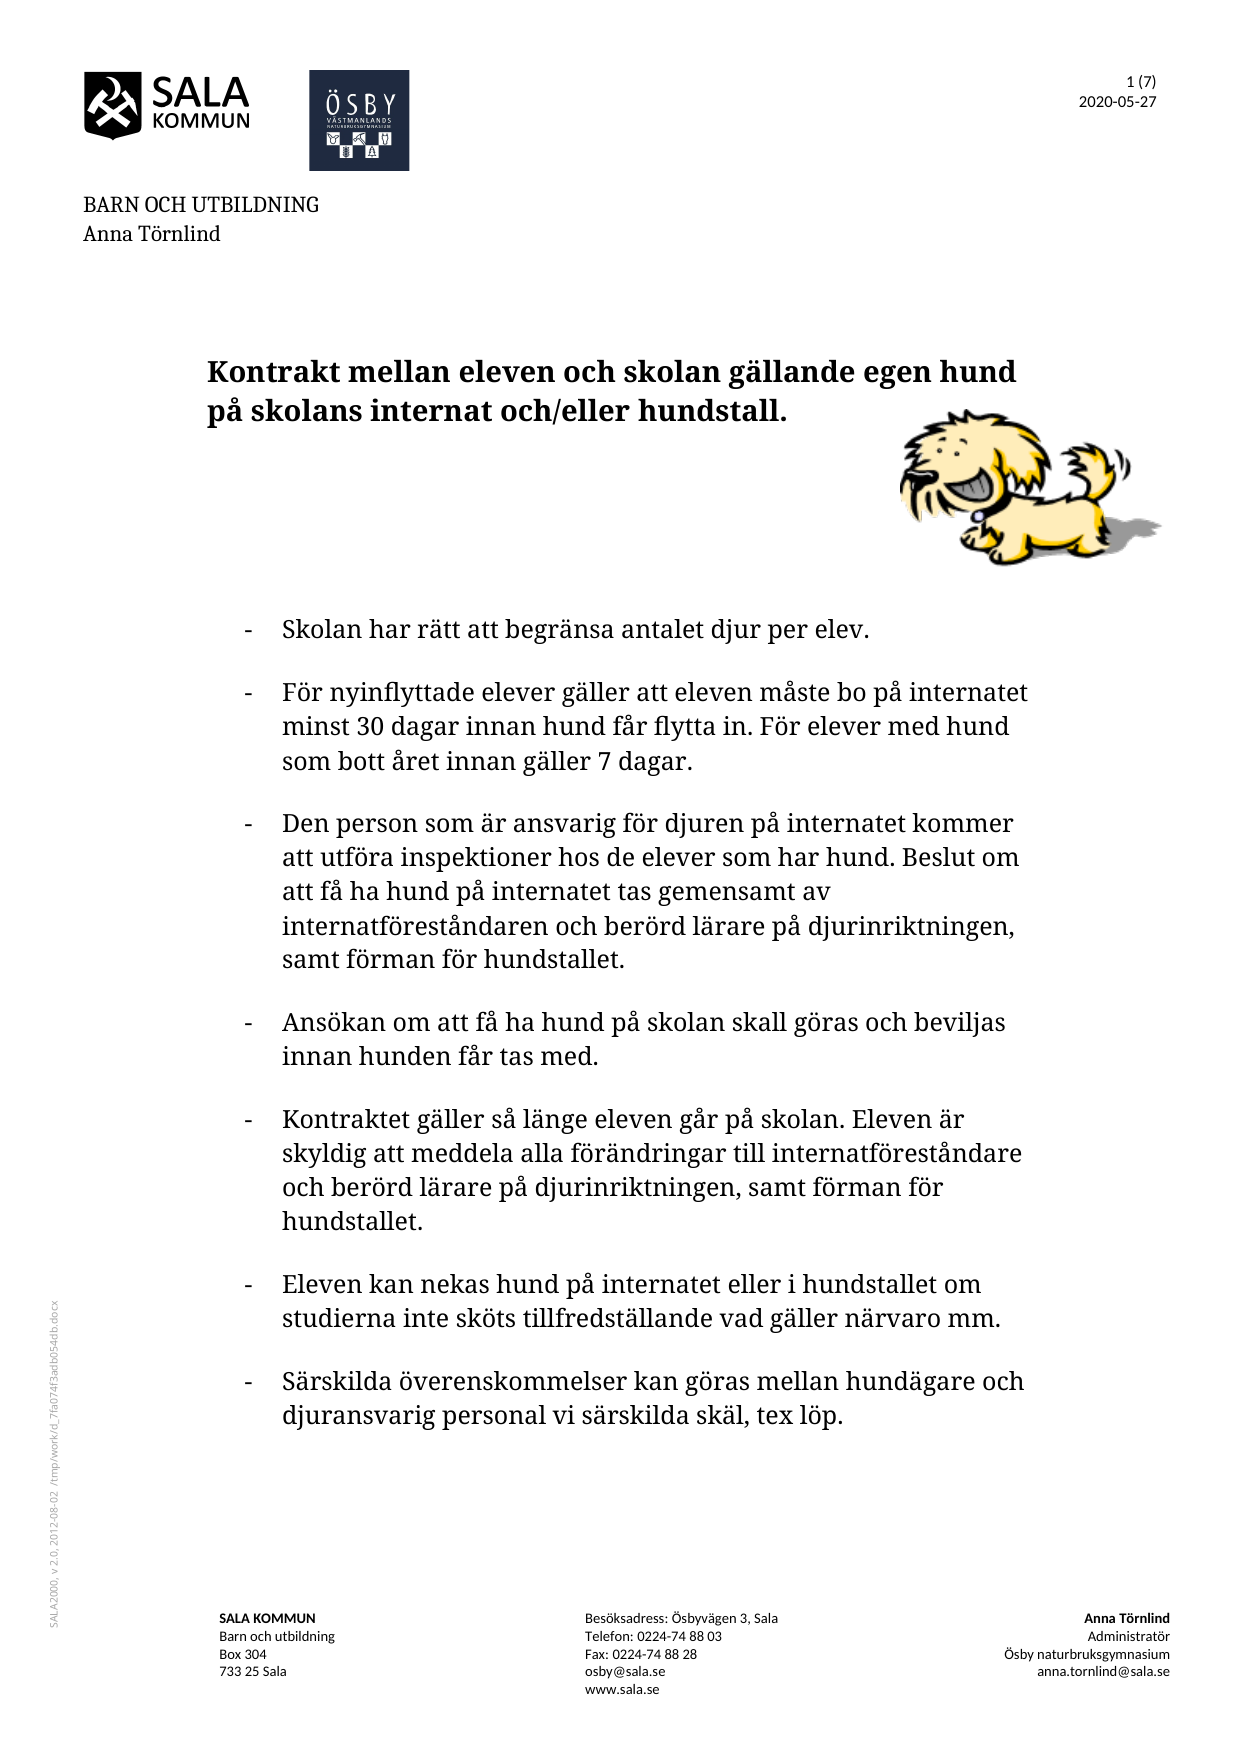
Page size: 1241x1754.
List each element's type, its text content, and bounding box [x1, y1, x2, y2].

list Eleven kan nekas hund på internatet eller i hundstallet om studierna inte sköts tillfredställande vad gäller närvaro mm. [244, 1267, 1033, 1364]
picture [309, 70, 410, 171]
list Kontraktet gäller så länge eleven går på skolan. Eleven är skyldig att meddela alla förändringar till internatföreståndare och berörd lärare på djurinriktningen, samt förman för hundstallet. [244, 1102, 1033, 1267]
list Den person som är ansvarig för djuren på internatet kommer att utföra inspektioner hos de elever som har hund. Beslut om att få ha hund på internatet tas gemensamt av internatföreståndaren och berörd lärare på djurinriktningen, samt förman för hundstallet. [244, 806, 1033, 1005]
list För nyinflyttade elever gäller att eleven måste bo på internatet minst 30 dagar innan hund får flytta in. För elever med hund som bott året innan gäller 7 dagar. [244, 675, 1033, 806]
list Ansökan om att få ha hund på skolan skall göras och beviljas innan hunden får tas med. [244, 1005, 1033, 1102]
text Kontrakt mellan eleven och skolan gällande egen hund på skolans internat och/eller hundstall. [207, 351, 1033, 430]
list Särskilda överenskommelser kan göras mellan hundägare och djuransvarig personal vi särskilda skäl, tex löp. [244, 1364, 1033, 1432]
list Skolan har rätt att begränsa antalet djur per elev. [244, 612, 1033, 675]
picture [900, 409, 1164, 568]
picture [82, 70, 251, 142]
